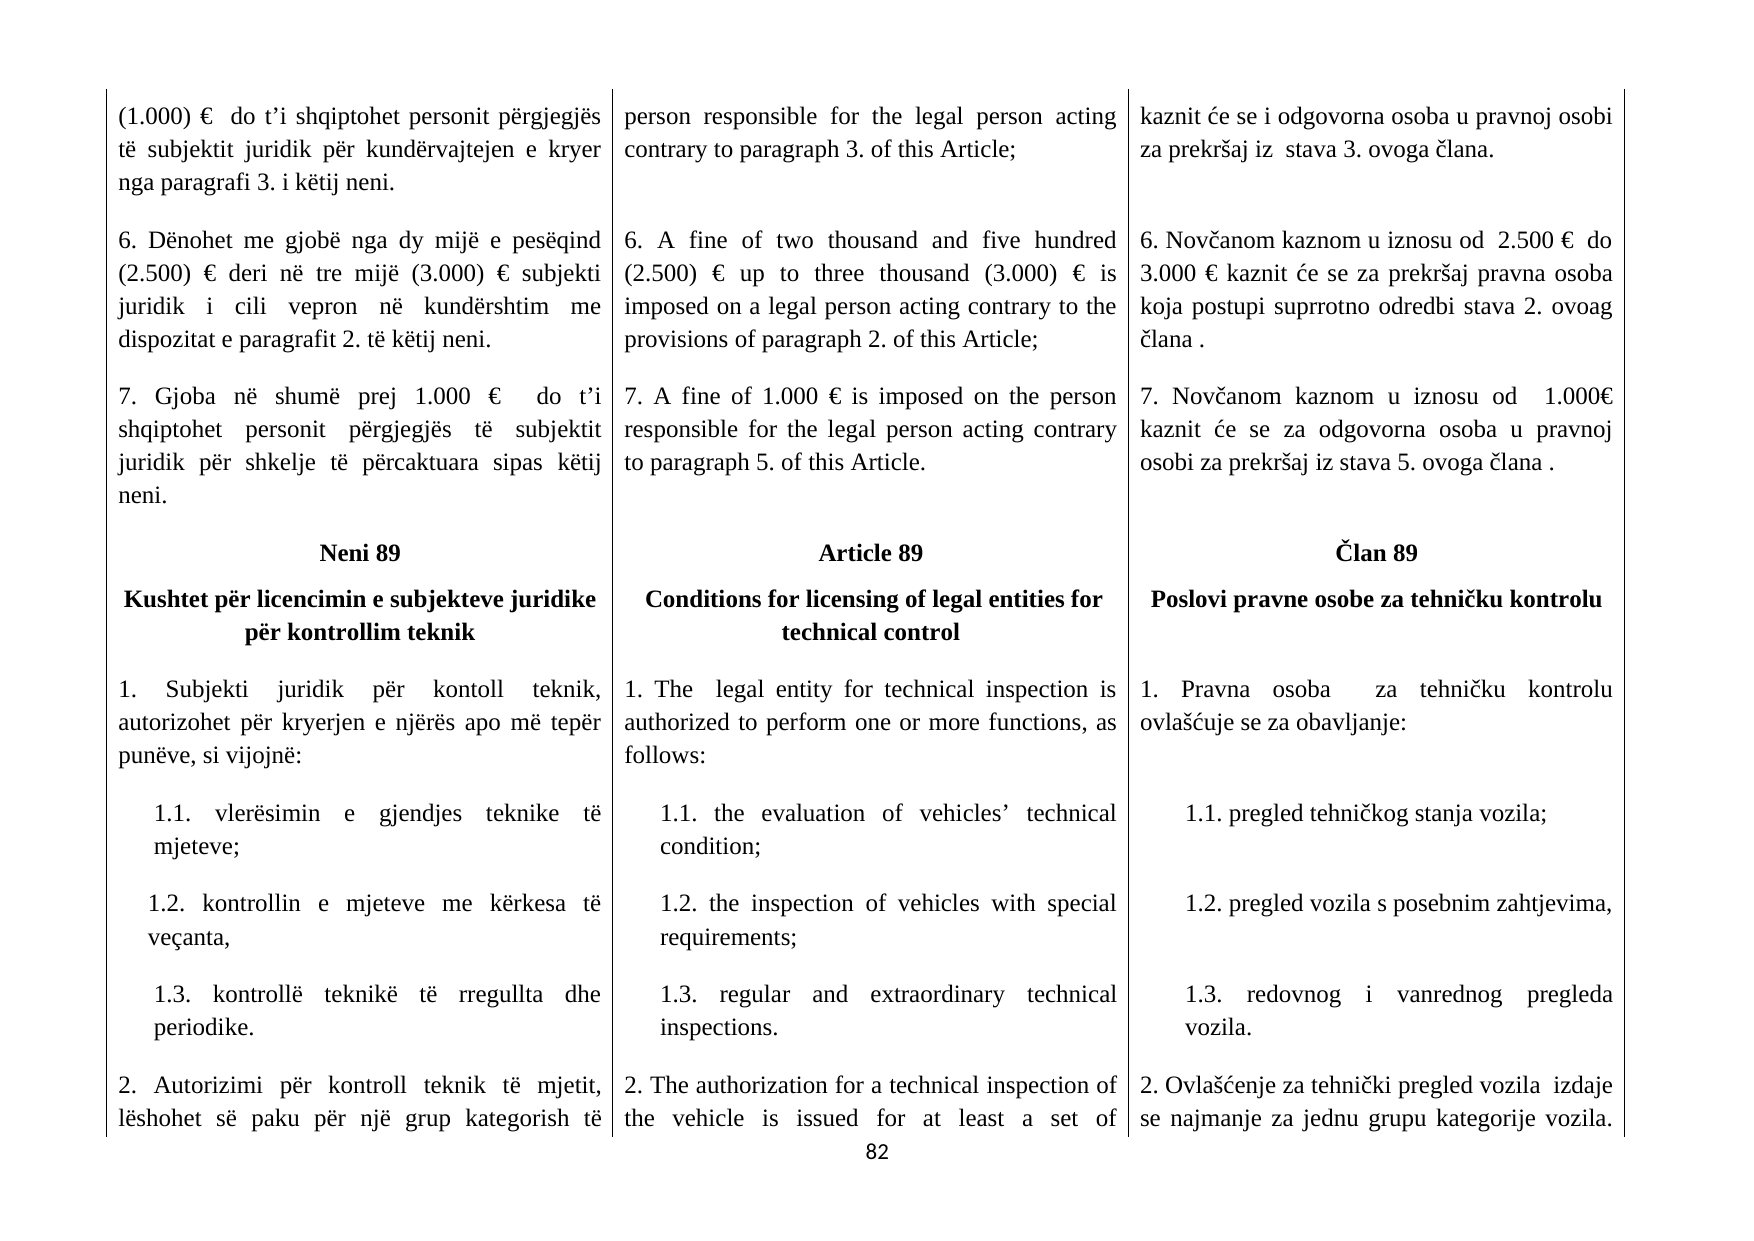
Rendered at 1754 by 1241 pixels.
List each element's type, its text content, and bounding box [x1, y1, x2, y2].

table_cell 1.2. kontrollin e mjeteve me kërkesa të veçanta, [107, 876, 612, 967]
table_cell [107, 89, 612, 212]
table_cell 1. The legal entity for technical inspection is authorized to perform one or more functions, as follows: [613, 662, 1128, 785]
table_cell 6. Dënohet me gjobë nga dy mijë e pesëqind (2.500) € deri në tre mijë (3.000) € subjekti juridik i cili vepron në kundërshtim me dispozitat e paragrafit 2. të këtij neni. [107, 212, 612, 369]
table_cell 7. Gjoba në shumë prej 1.000 € do t’i shqiptohet personit përgjegjës të subjektit juridik për shkelje të përcaktuara sipas këtij neni. [107, 369, 612, 526]
table_cell 1. Subjekti juridik për kontoll teknik, autorizohet për kryerjen e njërës apo më tepër punëve, si vijojnë: [107, 662, 612, 785]
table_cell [1129, 1057, 1624, 1137]
table_cell 1.2. the inspection of vehicles with special requirements; [613, 876, 1128, 967]
table_cell Article 89 Conditions for licensing of legal entities for technical control [613, 526, 1128, 662]
table_cell 1.3. kontrollë teknikë të rregullta dhe periodike. [107, 967, 612, 1057]
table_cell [613, 89, 1128, 212]
table_cell 7. Novčanom kaznom u iznosu od 1.000€ kaznit će se za odgovorna osoba u pravnoj osobi za prekršaj iz stava 5. ovoga člana . [1129, 369, 1624, 526]
table_cell 1.3. redovnog i vanrednog pregleda vozila. [1129, 967, 1624, 1057]
table_cell 1.3. regular and extraordinary technical inspections. [613, 967, 1128, 1057]
table_cell Neni 89 Kushtet për licencimin e subjekteve juridike për kontrollim teknik [107, 526, 612, 662]
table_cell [613, 1057, 1128, 1137]
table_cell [107, 1057, 612, 1137]
table_cell Član 89 Poslovi pravne osobe za tehničku kontrolu [1129, 526, 1624, 662]
table_cell 1. Pravna osoba za tehničku kontrolu ovlašćuje se za obavljanje: [1129, 662, 1624, 785]
table_cell 7. A fine of 1.000 € is imposed on the person responsible for the legal person acting contrary to paragraph 5. of this Article. [613, 369, 1128, 526]
table_cell 1.1. vlerësimin e gjendjes teknike të mjeteve; [107, 785, 612, 876]
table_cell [1129, 89, 1624, 212]
table_cell 1.2. pregled vozila s posebnim zahtjevima, [1129, 876, 1624, 967]
table_cell 6. Novčanom kaznom u iznosu od 2.500 € do 3.000 € kaznit će se za prekršaj pravna osoba koja postupi suprrotno odredbi stava 2. ovoag člana . [1129, 212, 1624, 369]
table_cell 1.1. pregled tehničkog stanja vozila; [1129, 785, 1624, 876]
table_cell 6. A fine of two thousand and five hundred (2.500) € up to three thousand (3.000) € is imposed on a legal person acting contrary to the provisions of paragraph 2. of this Article; [613, 212, 1128, 369]
table_cell 1.1. the evaluation of vehicles’ technical condition; [613, 785, 1128, 876]
